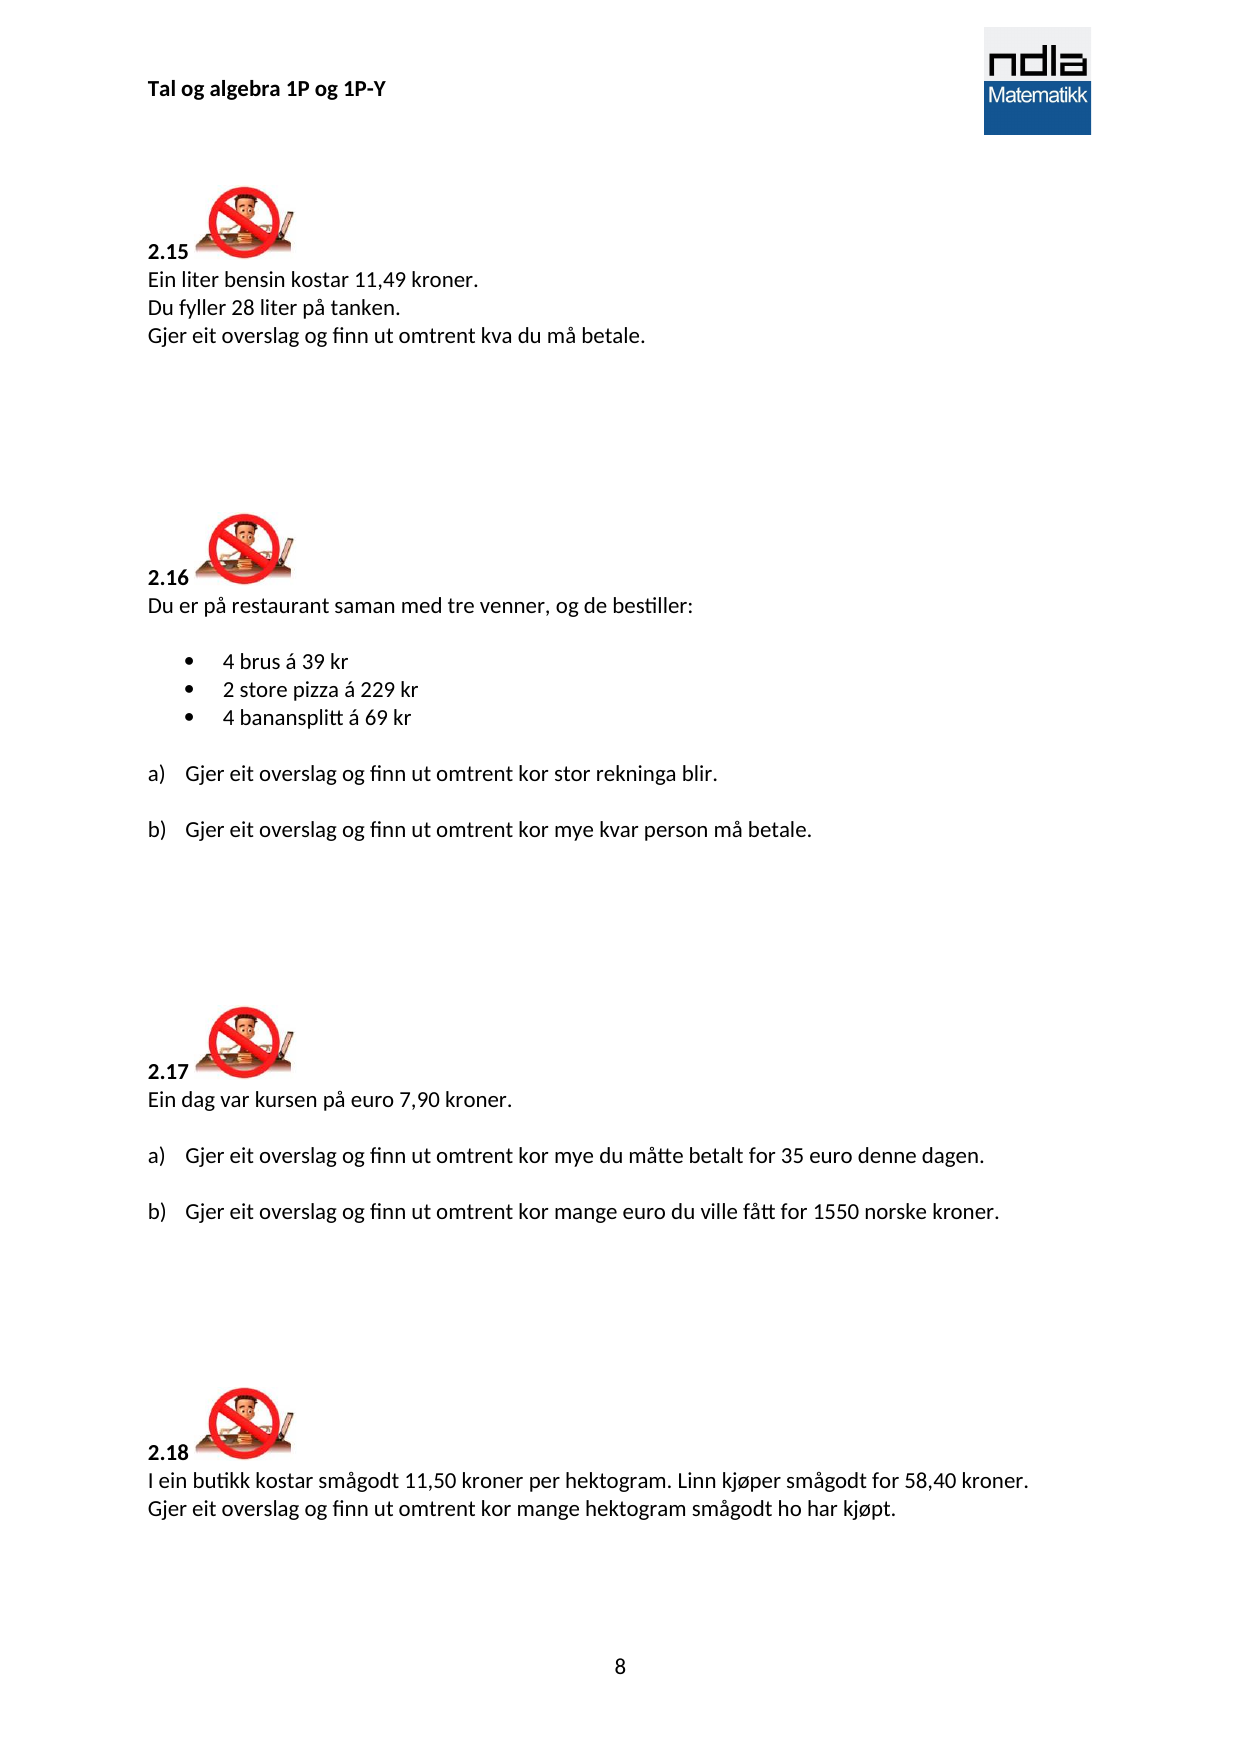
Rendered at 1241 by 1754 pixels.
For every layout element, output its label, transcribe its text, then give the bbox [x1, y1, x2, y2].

list Gjer eit overslag og finn ut omtrent kor mye kvar person må betale. [148, 816, 1093, 900]
picture [193, 512, 297, 586]
list Gjer eit overslag og finn ut omtrent kor mange euro du ville fått for 1550 norske kroner. [148, 1197, 1093, 1281]
text Du fyller 28 liter på tanken. [148, 293, 1093, 321]
picture [984, 27, 1092, 135]
picture [193, 1005, 297, 1080]
text 2.17 Ein dag var kursen på euro 7,90 kroner. [148, 1006, 1093, 1141]
text 2.16 Du er på restaurant saman med tre venner, og de bestiller: [148, 512, 1093, 647]
text Gjer eit overslag og finn ut omtrent kva du må betale. [148, 321, 1093, 381]
list Gjer eit overslag og finn ut omtrent kor mye du måtte betalt for 35 euro denne dagen. [148, 1141, 1093, 1197]
list 4 brus á 39 kr [185, 647, 1093, 676]
text 2.15 Ein liter bensin kostar 11,49 kroner. [148, 186, 1093, 293]
text 2.18 I ein butikk kostar smågodt 11,50 kroner per hektogram. Linn kjøper smågodt for 58,40 kroner. [148, 1387, 1093, 1494]
picture [193, 1387, 297, 1461]
list 4 banansplitt á 69 kr [185, 703, 1093, 732]
list Gjer eit overslag og finn ut omtrent kor stor rekninga blir. [148, 759, 1093, 788]
list 2 store pizza á 229 kr [185, 676, 1093, 703]
picture [193, 185, 297, 260]
text Gjer eit overslag og finn ut omtrent kor mange hektogram smågodt ho har kjøpt. [148, 1494, 1093, 1554]
